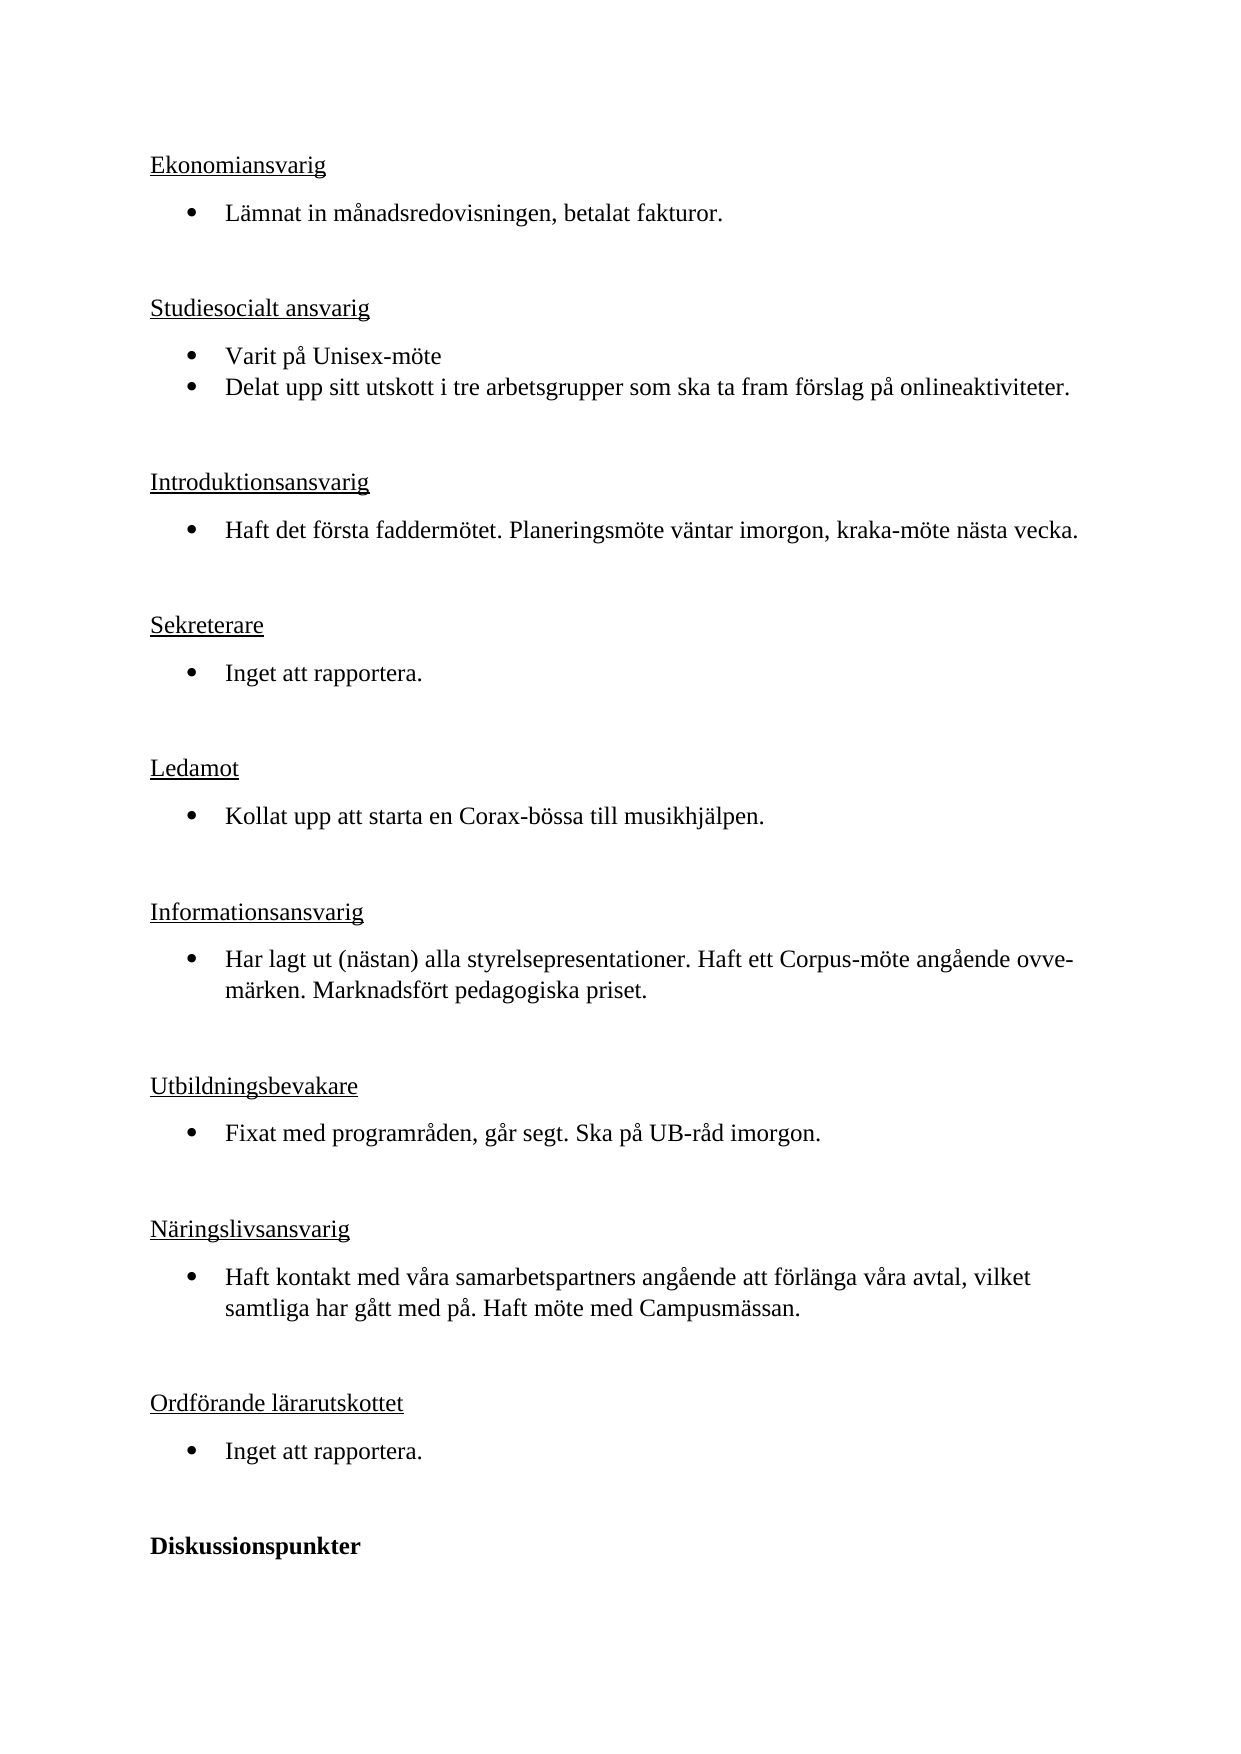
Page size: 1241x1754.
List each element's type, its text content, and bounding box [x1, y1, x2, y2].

list Kollat upp att starta en Corax-bössa till musikhjälpen. [187, 801, 1090, 830]
text Studiesocialt ansvarig [150, 293, 1090, 322]
list Inget att rapportera. [187, 1436, 1090, 1464]
list Har lagt ut (nästan) alla styrelsepresentationer. Haft ett Corpus-möte angående ovve-märken. Marknadsfört pedagogiska priset. [187, 944, 1090, 1004]
text Ledamot [150, 753, 1090, 782]
text Ekonomiansvarig [150, 150, 1090, 179]
text Ordförande lärarutskottet [150, 1388, 1090, 1417]
text Diskussionspunkter [150, 1531, 1090, 1560]
list Haft kontakt med våra samarbetspartners angående att förlänga våra avtal, vilket samtliga har gått med på. Haft möte med Campusmässan. [187, 1262, 1090, 1321]
list Haft det första faddermötet. Planeringsmöte väntar imorgon, kraka-möte nästa vecka. [187, 515, 1090, 544]
list Varit på Unisex-möte [187, 341, 1090, 369]
list Fixat med programråden, går segt. Ska på UB-råd imorgon. [187, 1118, 1090, 1147]
list Delat upp sitt utskott i tre arbetsgrupper som ska ta fram förslag på onlineaktiviteter. [187, 372, 1090, 401]
text Sekreterare [150, 610, 1090, 639]
text Näringslivsansvarig [150, 1214, 1090, 1243]
list Lämnat in månadsredovisningen, betalat fakturor. [187, 198, 1090, 226]
text Informationsansvarig [150, 897, 1090, 925]
text Introduktionsansvarig [150, 467, 1090, 496]
list Inget att rapportera. [187, 658, 1090, 687]
text Utbildningsbevakare [150, 1071, 1090, 1099]
